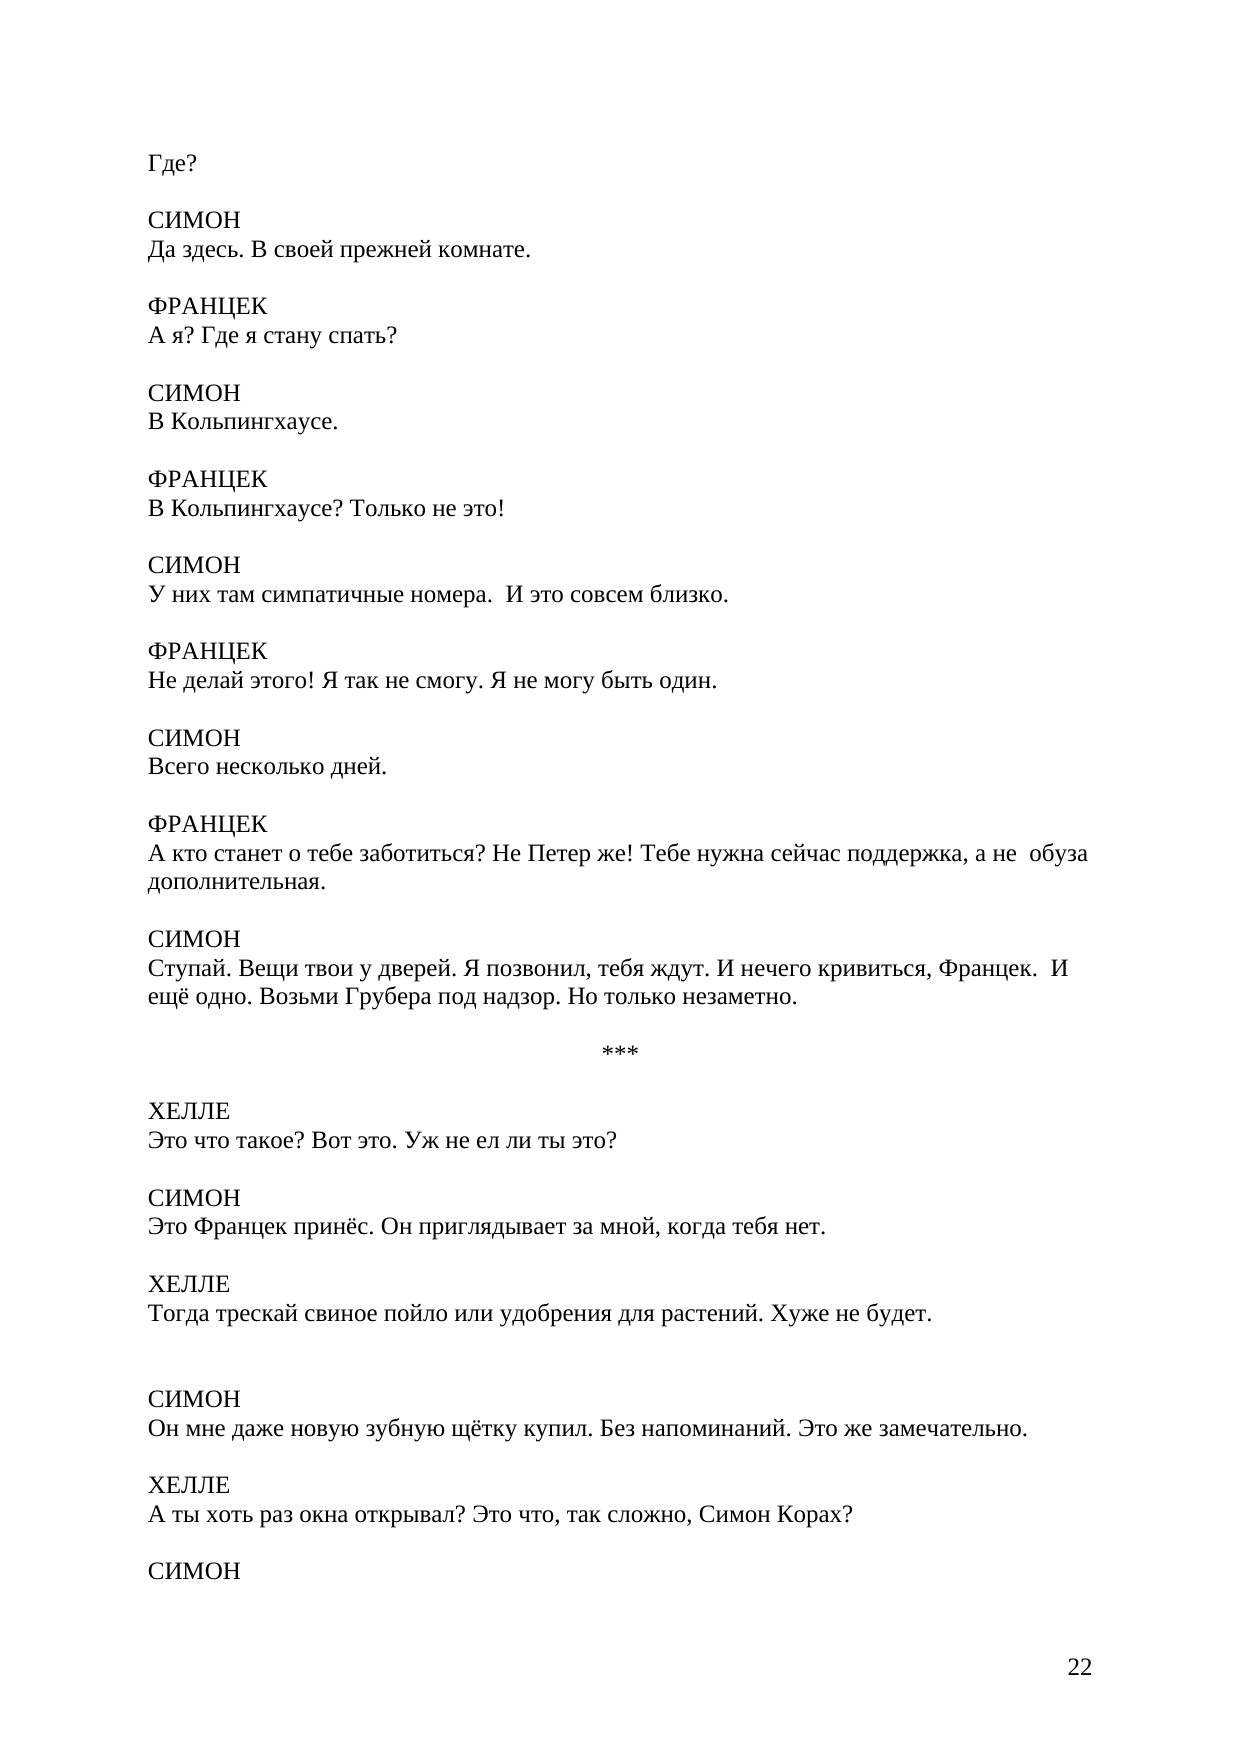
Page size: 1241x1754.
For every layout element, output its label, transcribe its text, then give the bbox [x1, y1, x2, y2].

text СИМОН [148, 205, 1093, 234]
text *** [148, 1039, 1093, 1068]
text ХЕЛЛЕ [148, 1269, 1093, 1298]
text СИМОН [148, 550, 1093, 579]
text ФРАНЦЕК [148, 636, 1093, 665]
text А кто станет о тебе заботиться? Не Петер же! Тебе нужна сейчас поддержка, а не обуза дополнительная. [148, 838, 1093, 895]
text Да здесь. В своей прежней комнате. [148, 234, 1093, 263]
text ФРАНЦЕК [148, 291, 1093, 320]
text Тогда трескай свиное пойло или удобрения для растений. Хуже не будет. [148, 1298, 1093, 1326]
text СИМОН [148, 924, 1093, 953]
text СИМОН [148, 1384, 1093, 1413]
text ФРАНЦЕК [148, 464, 1093, 493]
text ХЕЛЛЕ [148, 1096, 1093, 1125]
text СИМОН [148, 378, 1093, 406]
text Не делай этого! Я так не смогу. Я не могу быть один. [148, 665, 1093, 694]
text А ты хоть раз окна открывал? Это что, так сложно, Симон Корах? [148, 1499, 1093, 1528]
text СИМОН [148, 723, 1093, 751]
text А я? Где я стану спать? [148, 320, 1093, 349]
text В Кольпингхаусе. [148, 406, 1093, 435]
text ФРАНЦЕК [148, 809, 1093, 838]
text ХЕЛЛЕ [148, 1470, 1093, 1499]
text Всего несколько дней. [148, 751, 1093, 780]
text Это Францек принёс. Он приглядывает за мной, когда тебя нет. [148, 1211, 1093, 1240]
text Это что такое? Вот это. Уж не ел ли ты это? [148, 1125, 1093, 1154]
text Он мне даже новую зубную щётку купил. Без напоминаний. Это же замечательно. [148, 1413, 1093, 1441]
text Где? [148, 148, 1093, 176]
text У них там симпатичные номера. И это совсем близко. [148, 579, 1093, 608]
text Ступай. Вещи твои у дверей. Я позвонил, тебя ждут. И нечего кривиться, Францек. И ещё одно. Возьми Грубера под надзор. Но только незаметно. [148, 953, 1093, 1010]
text В Кольпингхаусе? Только не это! [148, 493, 1093, 521]
text СИМОН [148, 1183, 1093, 1211]
text СИМОН [148, 1556, 1093, 1585]
